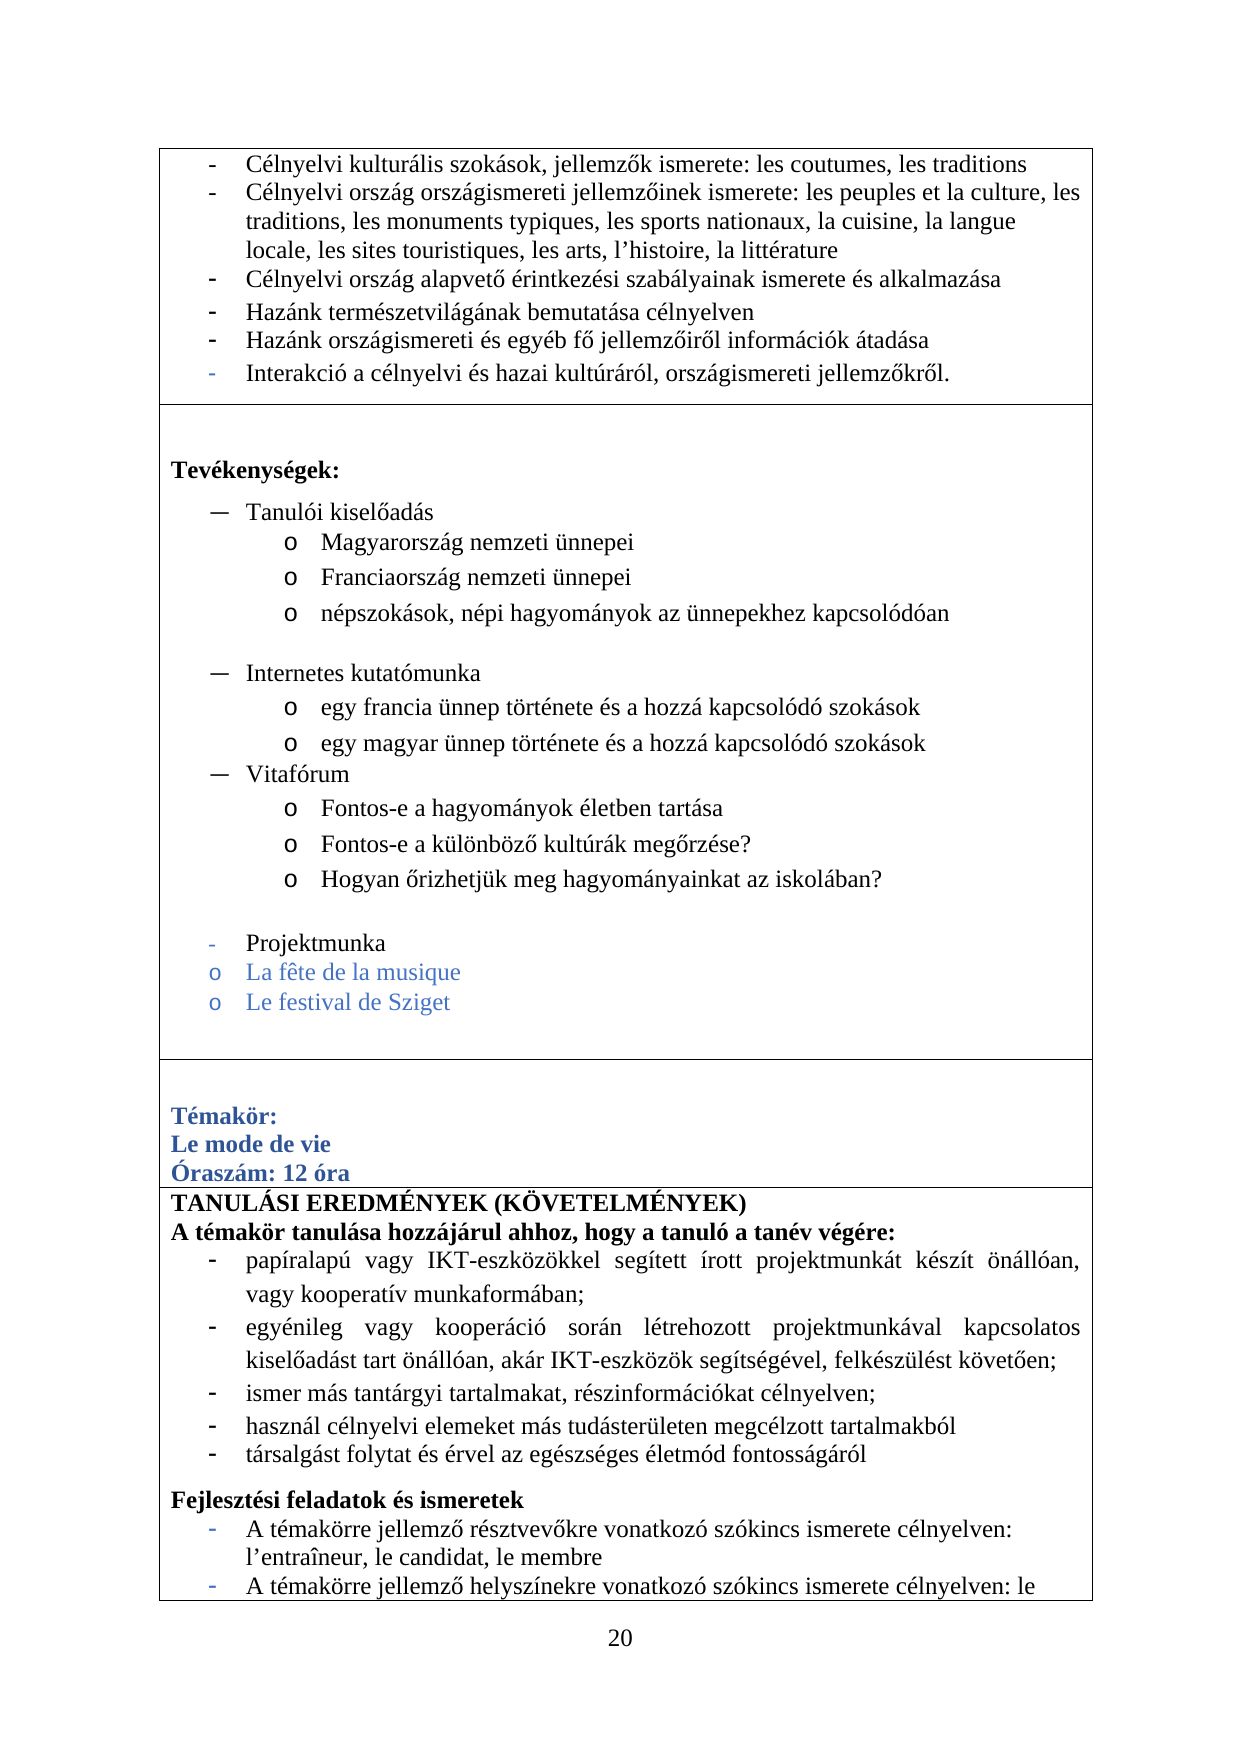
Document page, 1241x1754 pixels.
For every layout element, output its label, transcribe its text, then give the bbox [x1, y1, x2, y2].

table_cell Témakör: Le mode de vie Óraszám: 12 óra [160, 1060, 1092, 1187]
table_cell Tevékenységek: Tanulói kiselőadás Magyarország nemzeti ünnepei Franciaország nemzeti ünnepei népszokások, népi hagyományok az ünnepekhez kapcsolódóan Internetes kutatómunka egy francia ünnep története és a hozzá kapcsolódó szokások egy magyar ünnep története és a hozzá kapcsolódó szokások Vitafórum Fontos-e a hagyományok életben tartása Fontos-e a különböző kultúrák megőrzése? Hogyan őrizhetjük meg hagyományainkat az iskolában? Projektmunka La fête de la musique Le festival de Sziget [160, 405, 1092, 1058]
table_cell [160, 1188, 1092, 1600]
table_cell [160, 149, 1092, 404]
